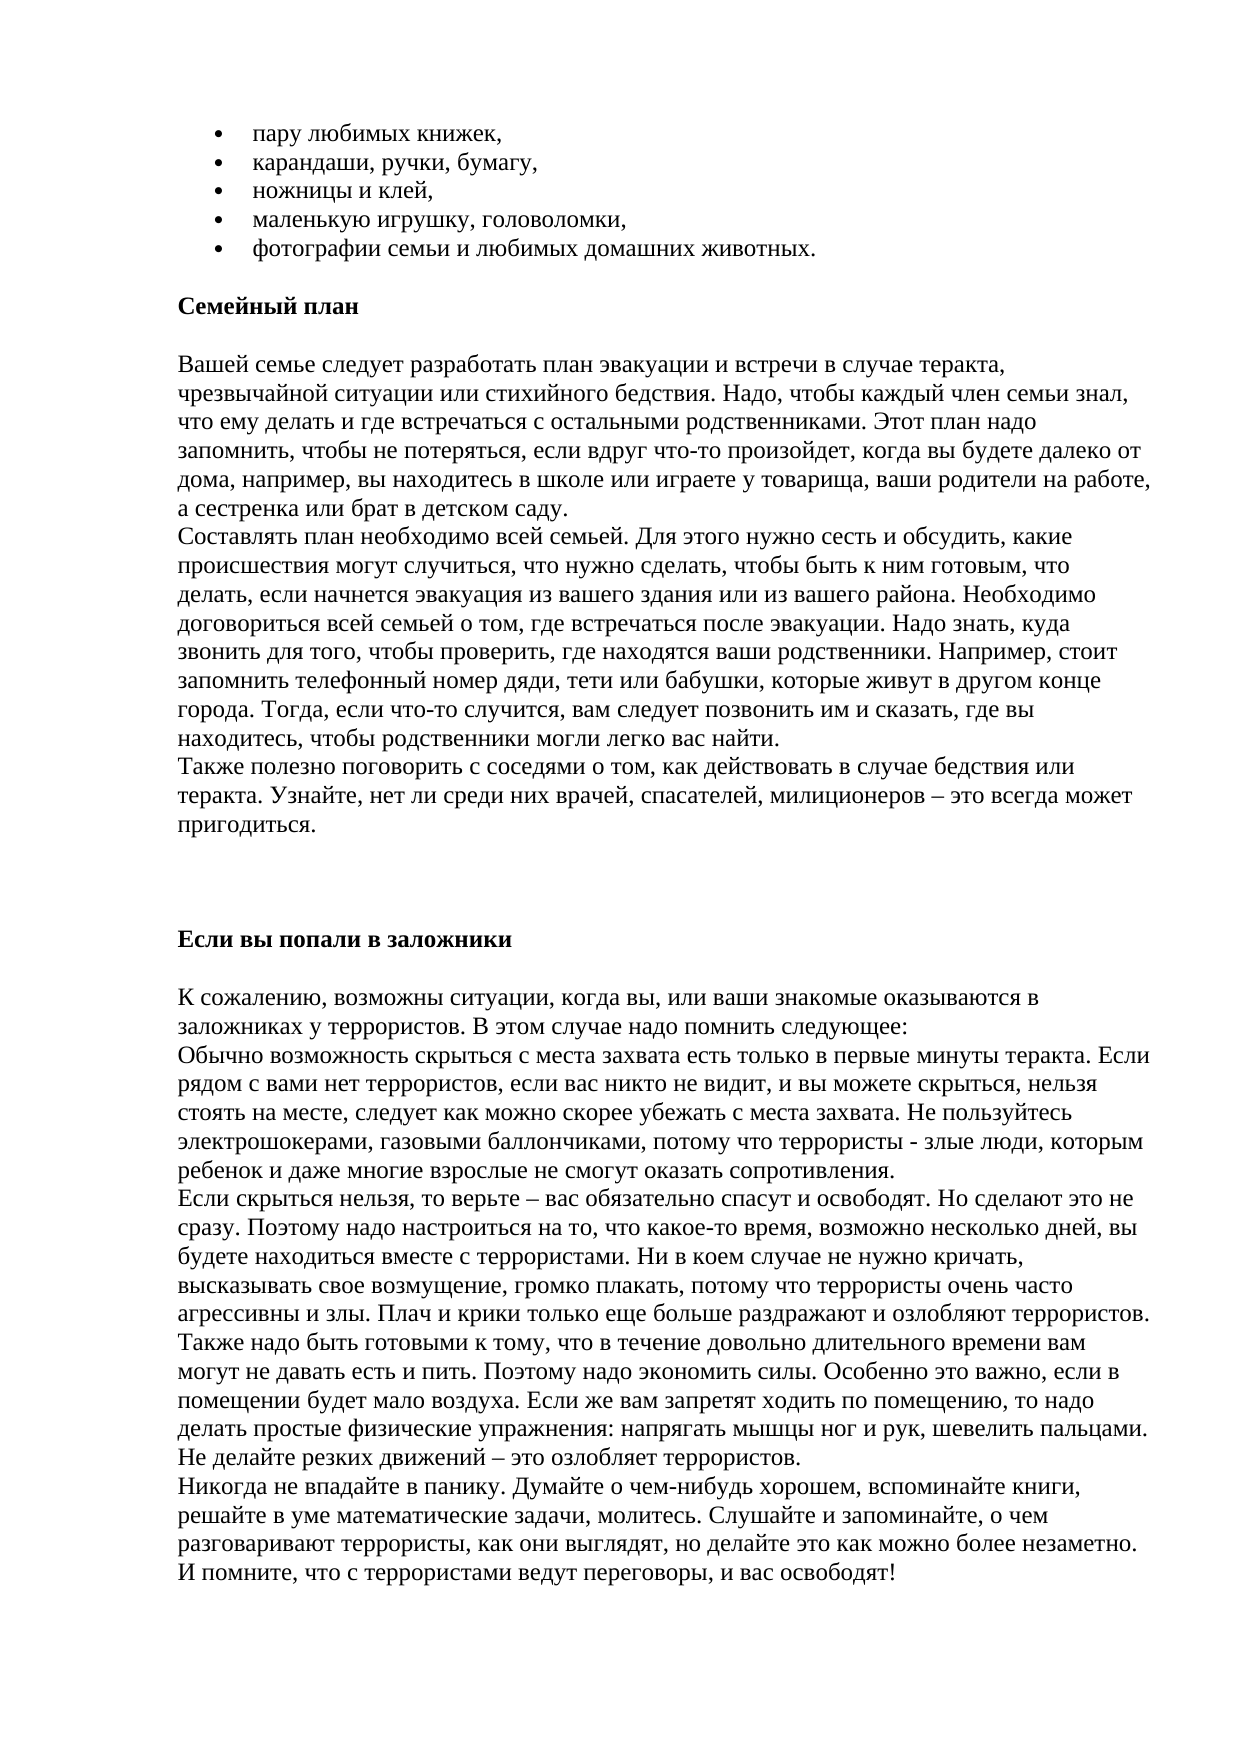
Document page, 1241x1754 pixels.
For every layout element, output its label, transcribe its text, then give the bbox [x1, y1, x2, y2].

text Вашей семье следует разработать план эвакуации и встречи в случае теракта, чрезвычайной ситуации или стихийного бедствия. Надо, чтобы каждый член семьи знал, что ему делать и где встречаться с остальными родственниками. Этот план надо запомнить, чтобы не потеряться, если вдруг что-то произойдет, когда вы будете далеко от дома, например, вы находитесь в школе или играете у товарища, ваши родители на работе, а сестренка или брат в детском саду. [177, 349, 1152, 521]
subtitle Семейный план [177, 291, 1152, 320]
text К сожалению, возможны ситуации, когда вы, или ваши знакомые оказываются в заложниках у террористов. В этом случае надо помнить следующее: [177, 982, 1152, 1040]
text Также полезно поговорить с соседями о том, как действовать в случае бедствия или теракта. Узнайте, нет ли среди них врачей, спасателей, милиционеров – это всегда может пригодиться. [177, 751, 1152, 838]
text Обычно возможность скрыться с места захвата есть только в первые минуты теракта. Если рядом с вами нет террористов, если вас никто не видит, и вы можете скрыться, нельзя стоять на месте, следует как можно скорее убежать с места захвата. Не пользуйтесь электрошокерами, газовыми баллончиками, потому что террористы - злые люди, которым ребенок и даже многие взрослые не смогут оказать сопротивления. [177, 1040, 1152, 1183]
text Также надо быть готовыми к тому, что в течение довольно длительного времени вам могут не давать есть и пить. Поэтому надо экономить силы. Особенно это важно, если в помещении будет мало воздуха. Если же вам запретят ходить по помещению, то надо делать простые физические упражнения: напрягать мышцы ног и рук, шевелить пальцами. Не делайте резких движений – это озлобляет террористов. [177, 1327, 1152, 1471]
subtitle Если вы попали в заложники [177, 924, 1152, 953]
list фотографии семьи и любимых домашних животных. [215, 233, 1152, 262]
text Составлять план необходимо всей семьей. Для этого нужно сесть и обсудить, какие происшествия могут случиться, что нужно сделать, чтобы быть к ним готовым, что делать, если начнется эвакуация из вашего здания или из вашего района. Необходимо договориться всей семьей о том, где встречаться после эвакуации. Надо знать, куда звонить для того, чтобы проверить, где находятся ваши родственники. Например, стоит запомнить телефонный номер дяди, тети или бабушки, которые живут в другом конце города. Тогда, если что-то случится, вам следует позвонить им и сказать, где вы находитесь, чтобы родственники могли легко вас найти. [177, 521, 1152, 751]
text Если скрыться нельзя, то верьте – вас обязательно спасут и освободят. Но сделают это не сразу. Поэтому надо настроиться на то, что какое-то время, возможно несколько дней, вы будете находиться вместе с террористами. Ни в коем случае не нужно кричать, высказывать свое возмущение, громко плакать, потому что террористы очень часто агрессивны и злы. Плач и крики только еще больше раздражают и озлобляют террористов. [177, 1183, 1152, 1327]
list пару любимых книжек, [215, 118, 1152, 147]
text Никогда не впадайте в панику. Думайте о чем-нибудь хорошем, вспоминайте книги, решайте в уме математические задачи, молитесь. Слушайте и запоминайте, о чем разговаривают террористы, как они выглядят, но делайте это как можно более незаметно. И помните, что с террористами ведут переговоры, и вас освободят! [177, 1471, 1152, 1586]
list ножницы и клей, [215, 176, 1152, 204]
list карандаши, ручки, бумагу, [215, 147, 1152, 176]
list маленькую игрушку, головоломки, [215, 204, 1152, 233]
